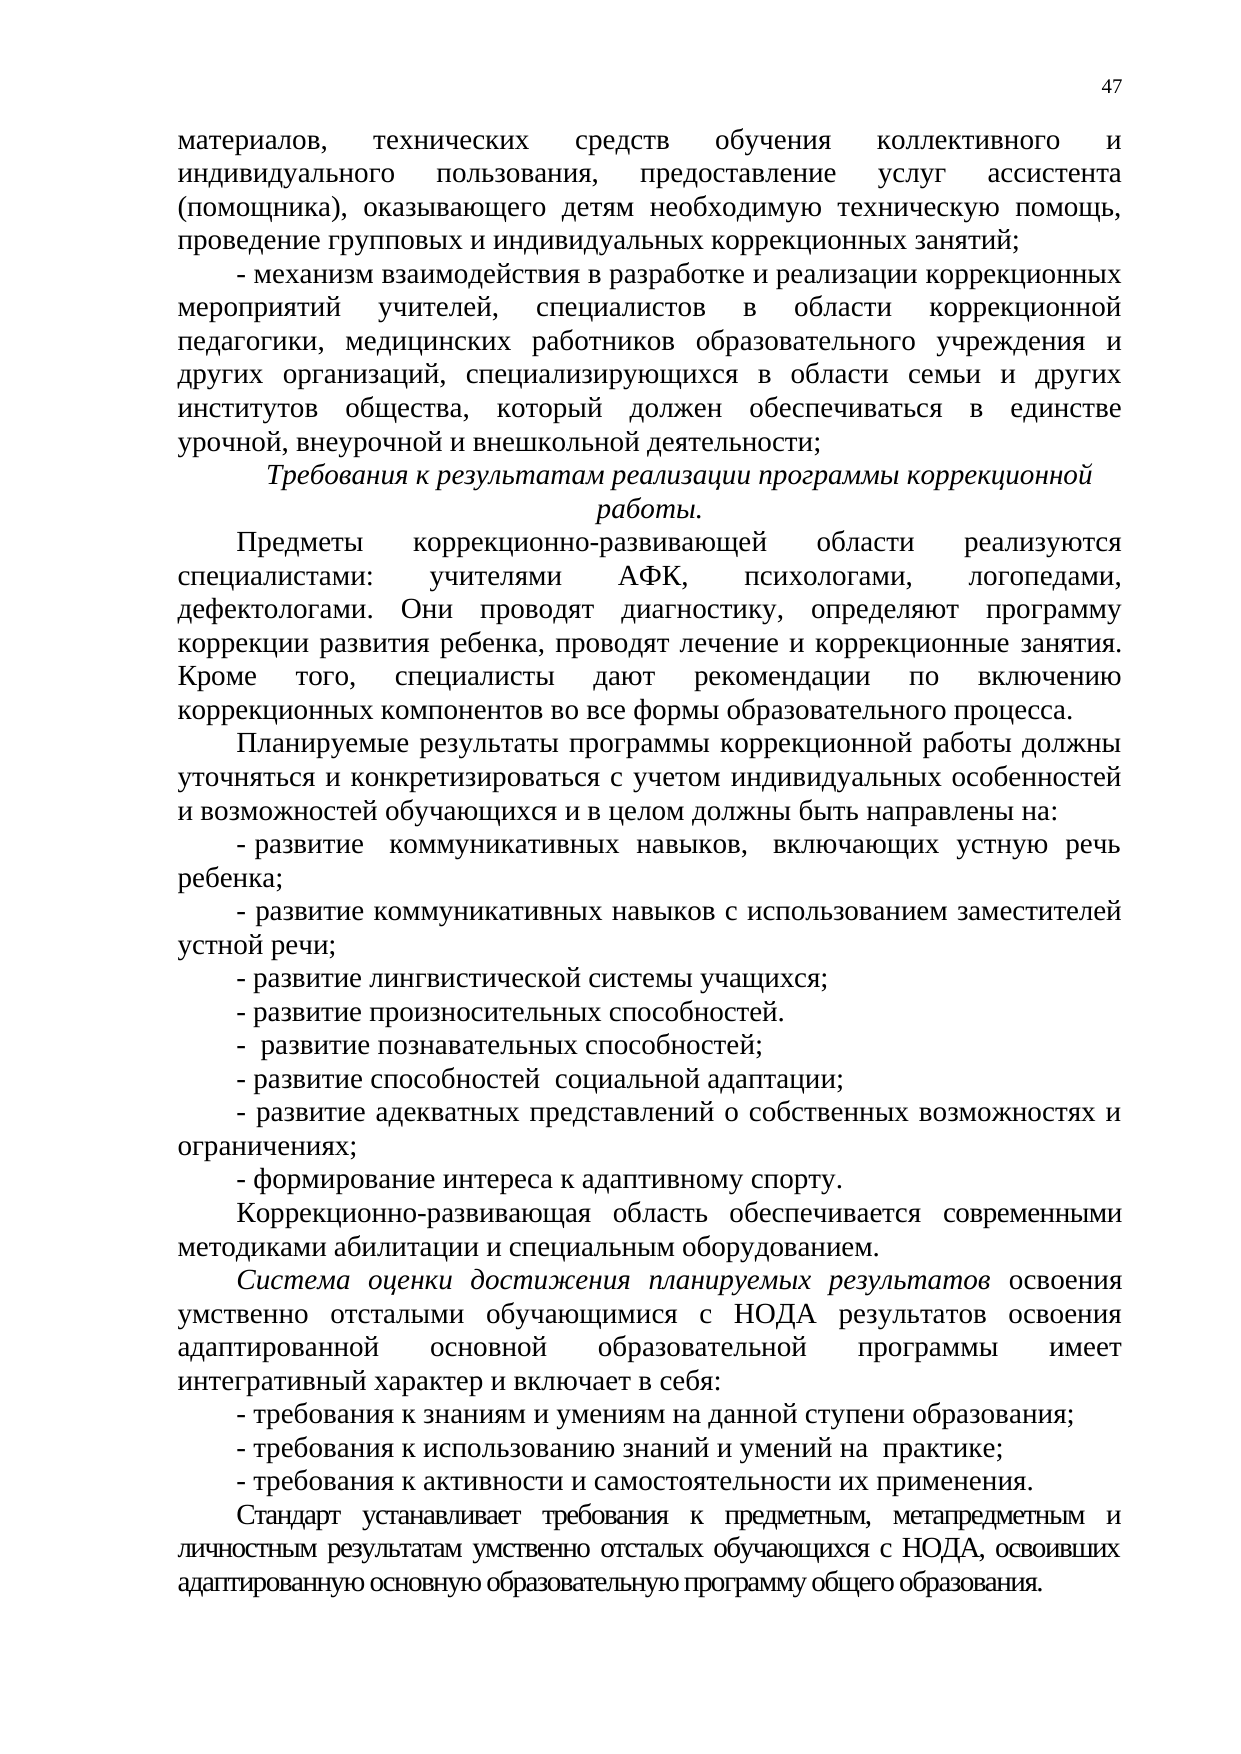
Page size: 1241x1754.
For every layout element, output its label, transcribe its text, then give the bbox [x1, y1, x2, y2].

text - развитие произносительных способностей. [177, 994, 1122, 1027]
text Система оценки достижения планируемых результатов освоения умственно отсталыми обучающимися с НОДА результатов освоения адаптированной основной образовательной программы имеет интегративный характер и включает в себя: [177, 1262, 1122, 1396]
text Коррекционно-развивающая область обеспечивается современными методиками абилитации и специальным оборудованием. [177, 1195, 1122, 1262]
text Требования к результатам реализации программы коррекционной работы. [177, 457, 1122, 524]
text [177, 122, 1122, 256]
text - развитие лингвистической системы учащихся; [177, 960, 1122, 994]
text - формирование интереса к адаптивному спорту. [177, 1162, 1122, 1195]
text Стандарт устанавливает требования к предметным, метапредметным и личностным результатам умственно отсталых обучающихся с НОДА, освоивших адаптированную основную образовательную программу общего образования. [177, 1497, 1122, 1598]
text - развитие коммуникативных навыков с использованием заместителей устной речи; [177, 893, 1122, 960]
text - развитие адекватных представлений о собственных возможностях и ограничениях; [177, 1094, 1122, 1162]
text Предметы коррекционно-развивающей области реализуются специалистами: учителями АФК, психологами, логопедами, дефектологами. Они проводят диагностику, определяют программу коррекции развития ребенка, проводят лечение и коррекционные занятия. Кроме того, специалисты дают рекомендации по включению коррекционных компонентов во все формы образовательного процесса. [177, 524, 1122, 726]
text - развитие познавательных способностей; [177, 1027, 1122, 1061]
text - развитие способностей социальной адаптации; [177, 1061, 1122, 1094]
text Планируемые результаты программы коррекционной работы должны уточняться и конкретизироваться с учетом индивидуальных особенностей и возможностей обучающихся и в целом должны быть направлены на: [177, 726, 1122, 826]
text - требования к знаниям и умениям на данной ступени образования; [177, 1396, 1122, 1430]
text - требования к использованию знаний и умений на практике; [177, 1430, 1122, 1463]
text - требования к активности и самостоятельности их применения. [177, 1463, 1122, 1497]
text - механизм взаимодействия в разработке и реализации коррекционных мероприятий учителей, специалистов в области коррекционной педагогики, медицинских работников образовательного учреждения и других организаций, специализирующихся в области семьи и других институтов общества, который должен обеспечиваться в единстве урочной, внеурочной и внешкольной деятельности; [177, 256, 1122, 457]
text - развитие коммуникативных навыков, включающих устную речь ребенка; [177, 826, 1122, 893]
